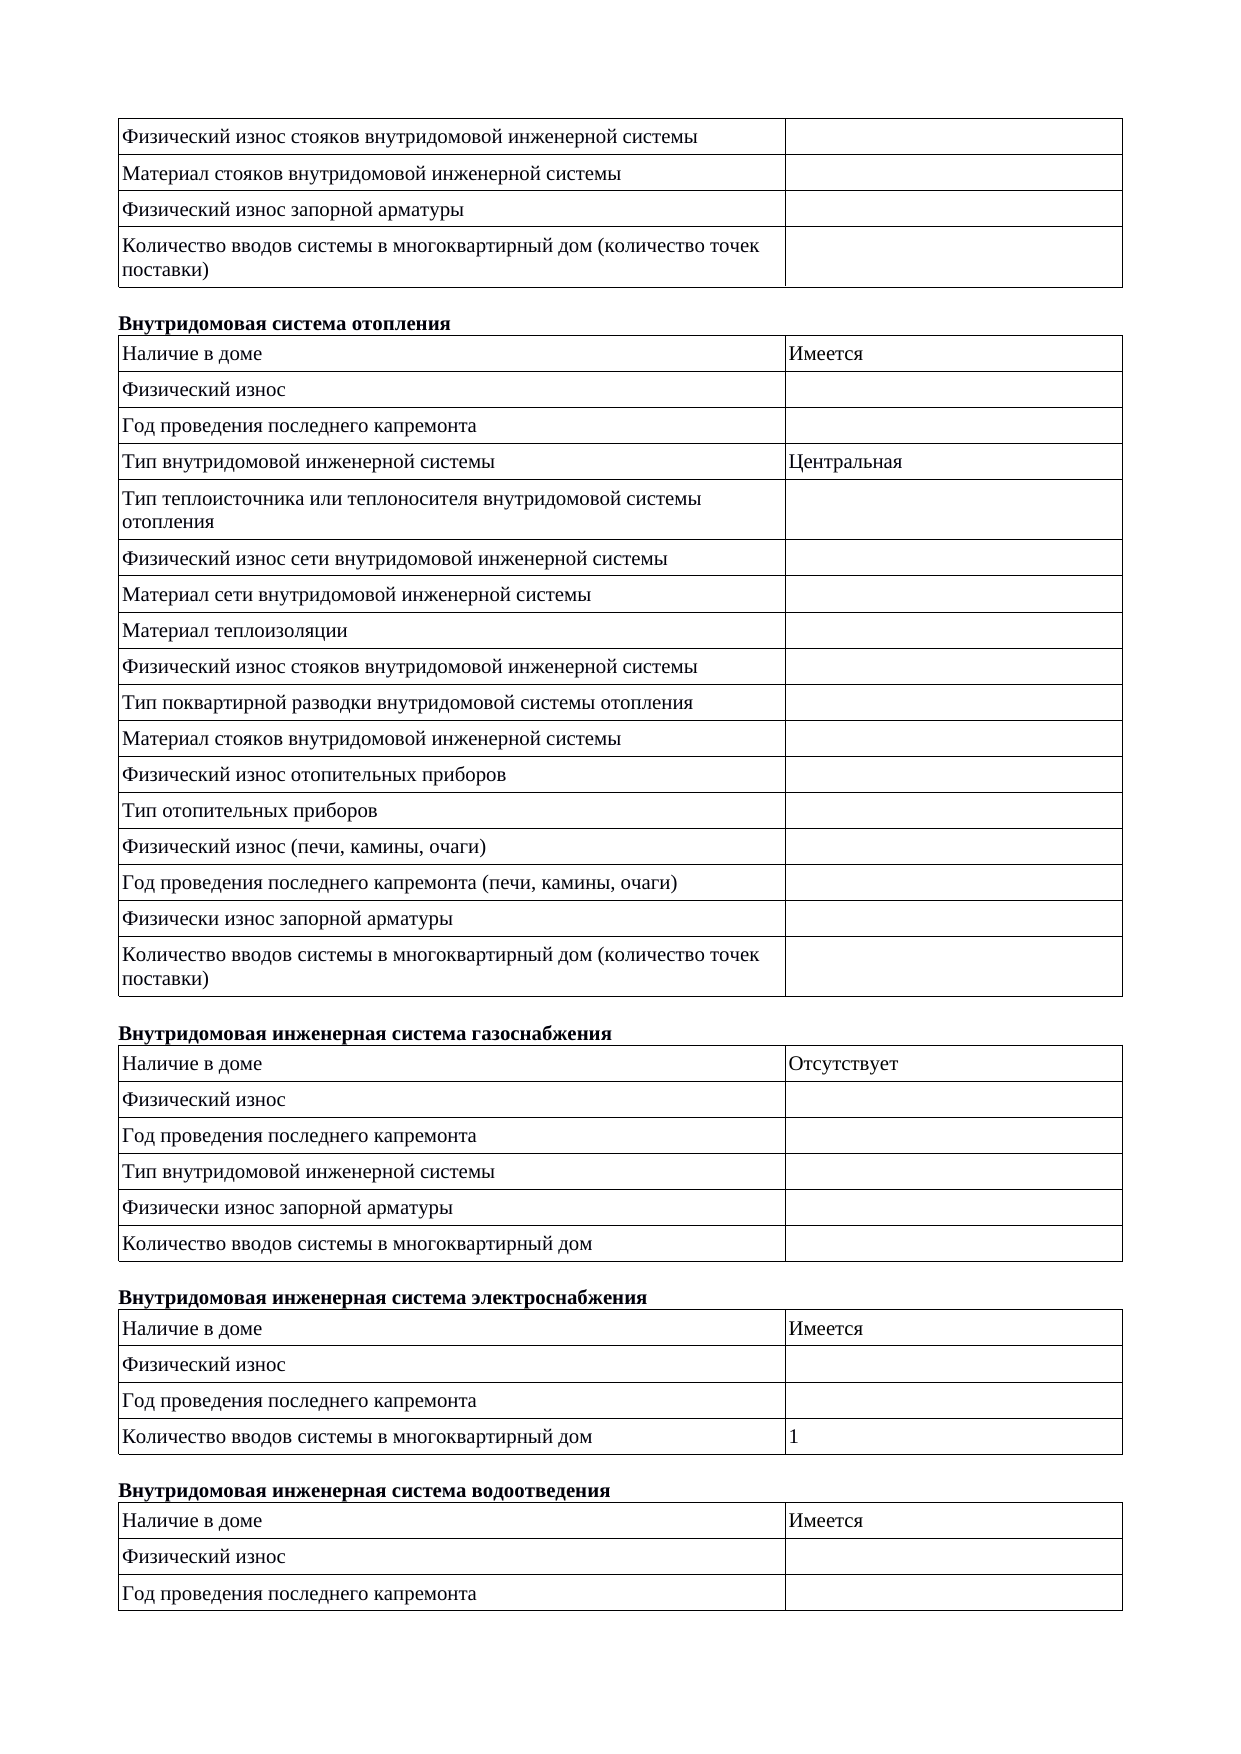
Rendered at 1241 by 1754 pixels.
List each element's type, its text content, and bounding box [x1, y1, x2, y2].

table_cell [786, 155, 1122, 190]
table_cell [786, 721, 1122, 756]
table_cell [786, 685, 1122, 719]
table_cell [786, 1226, 1122, 1261]
table_cell Физический износ стояков внутридомовой инженерной системы [119, 649, 785, 683]
table_cell [786, 937, 1122, 996]
table_cell Материал стояков внутридомовой инженерной системы [119, 155, 785, 190]
table_cell Физический износ стояков внутридомовой инженерной системы [119, 119, 785, 154]
table_cell Центральная [786, 444, 1122, 479]
table_cell Физический износ отопительных приборов [119, 757, 785, 792]
table_cell [786, 1190, 1122, 1225]
table_cell Количество вводов системы в многоквартирный дом (количество точек поставки) [119, 227, 785, 286]
table_cell Физический износ сети внутридомовой инженерной системы [119, 540, 785, 575]
table_cell Материал теплоизоляции [119, 613, 785, 647]
table_cell Материал стояков внутридомовой инженерной системы [119, 721, 785, 756]
table_cell Физический износ запорной арматуры [119, 191, 785, 226]
table_cell Тип теплоисточника или теплоносителя внутридомовой системы отопления [119, 480, 785, 539]
table_header Наличие в доме [119, 1046, 785, 1081]
text Внутридомовая система отопления [118, 311, 1122, 335]
table_cell [786, 793, 1122, 828]
table_cell [786, 227, 1122, 286]
table_cell Физически износ запорной арматуры [119, 901, 785, 936]
table_cell Материал сети внутридомовой инженерной системы [119, 576, 785, 611]
table_cell [786, 191, 1122, 226]
table_cell [786, 865, 1122, 900]
table_cell Год проведения последнего капремонта [119, 1575, 785, 1610]
table_cell [786, 408, 1122, 443]
table_cell Тип поквартирной разводки внутридомовой системы отопления [119, 685, 785, 719]
table_cell Год проведения последнего капремонта [119, 1383, 785, 1417]
table_cell Тип внутридомовой инженерной системы [119, 444, 785, 479]
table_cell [119, 1419, 785, 1453]
table_cell [786, 1539, 1122, 1574]
table_header Наличие в доме [119, 336, 785, 371]
table_cell Год проведения последнего капремонта (печи, камины, очаги) [119, 865, 785, 900]
table_cell Физический износ [119, 372, 785, 407]
text Внутридомовая инженерная система водоотведения [118, 1478, 1122, 1502]
table_cell [786, 1118, 1122, 1153]
table_cell Количество вводов системы в многоквартирный дом (количество точек поставки) [119, 937, 785, 996]
table_cell Тип внутридомовой инженерной системы [119, 1154, 785, 1189]
table_cell [786, 1575, 1122, 1610]
table_cell Количество вводов системы в многоквартирный дом [119, 1226, 785, 1261]
table_cell [786, 649, 1122, 683]
table_cell 1 [786, 1419, 1122, 1453]
table_cell [786, 1383, 1122, 1417]
table_header Отсутствует [786, 1046, 1122, 1081]
table_cell [786, 540, 1122, 575]
table_header Наличие в доме [119, 1503, 785, 1538]
table_cell [786, 119, 1122, 154]
table_cell [786, 613, 1122, 647]
text Внутридомовая инженерная система газоснабжения [118, 997, 1122, 1044]
table_cell [786, 372, 1122, 407]
table_header Имеется [786, 1503, 1122, 1538]
table_cell [786, 576, 1122, 611]
table_cell Физический износ [119, 1346, 785, 1381]
table_header Имеется [786, 1310, 1122, 1345]
table_cell [786, 901, 1122, 936]
table_cell Физический износ [119, 1082, 785, 1117]
table_cell [786, 1154, 1122, 1189]
table_cell [786, 1082, 1122, 1117]
table_cell Тип отопительных приборов [119, 793, 785, 828]
table_cell Год проведения последнего капремонта [119, 1118, 785, 1153]
table_cell [786, 480, 1122, 539]
table_cell [786, 1346, 1122, 1381]
table_cell [786, 757, 1122, 792]
table_header Имеется [786, 336, 1122, 371]
table_cell Физический износ (печи, камины, очаги) [119, 829, 785, 864]
table_cell Год проведения последнего капремонта [119, 408, 785, 443]
table_cell Физически износ запорной арматуры [119, 1190, 785, 1225]
table_cell [786, 829, 1122, 864]
table_cell Физический износ [119, 1539, 785, 1574]
text Внутридомовая инженерная система электроснабжения [118, 1285, 1122, 1309]
table_header Наличие в доме [119, 1310, 785, 1345]
